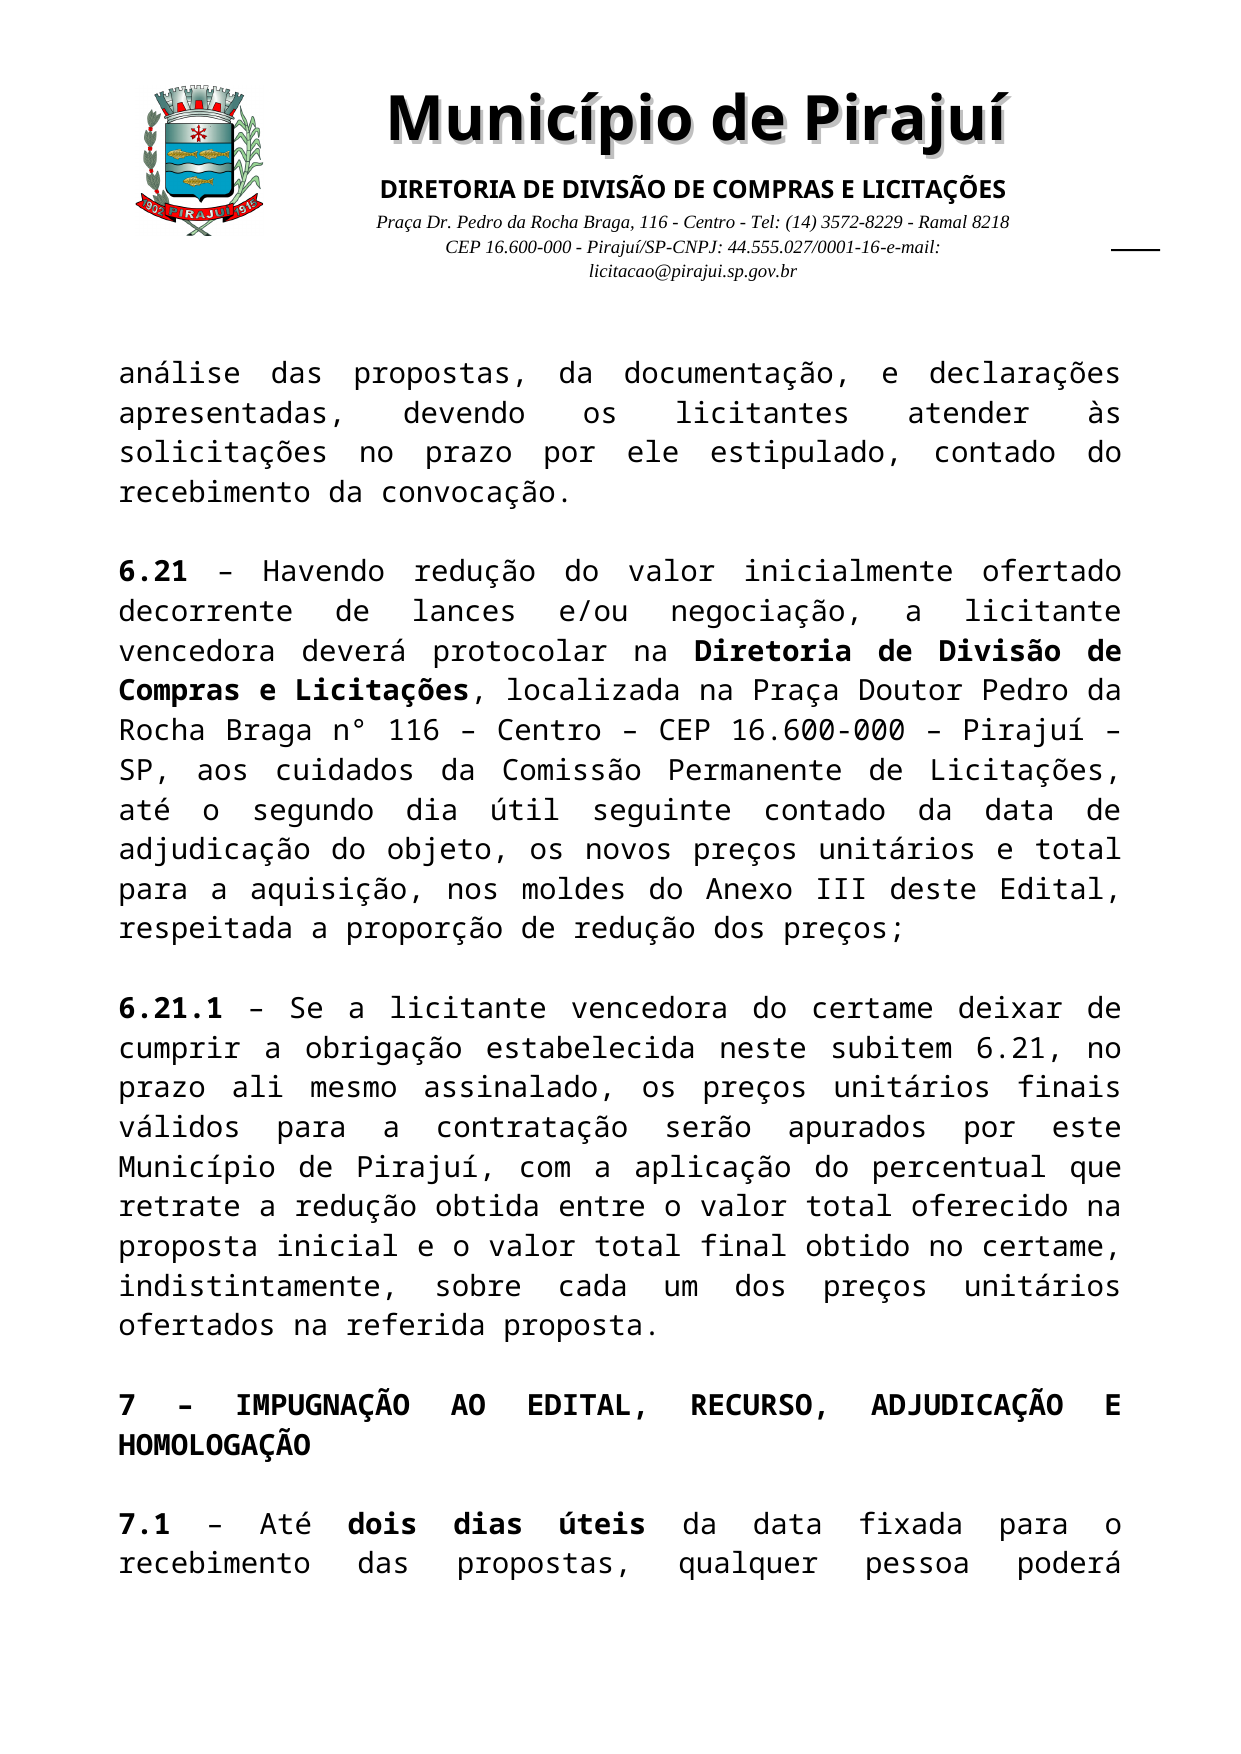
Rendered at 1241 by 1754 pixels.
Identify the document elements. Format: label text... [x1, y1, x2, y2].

text 6.21 – Havendo redução do valor inicialmente ofertado decorrente de lances e/ou negociação, a licitante vencedora deverá protocolar na Diretoria de Divisão de Compras e Licitações, localizada na Praça Doutor Pedro da Rocha Braga n° 116 – Centro – CEP 16.600-000 – Pirajuí – SP, aos cuidados da Comissão Permanente de Licitações, até o segundo dia útil seguinte contado da data de adjudicação do objeto, os novos preços unitários e total para a aquisição, nos moldes do Anexo III deste Edital, respeitada a proporção de redução dos preços; [118, 551, 1122, 947]
text 7 – IMPUGNAÇÃO AO EDITAL, RECURSO, ADJUDICAÇÃO E HOMOLOGAÇÃO [118, 1384, 1122, 1463]
picture [135, 85, 264, 236]
text 6.21.1 – Se a licitante vencedora do certame deixar de cumprir a obrigação estabelecida neste subitem 6.21, no prazo ali mesmo assinalado, os preços unitários finais válidos para a contratação serão apurados por este Município de Pirajuí, com a aplicação do percentual que retrate a redução obtida entre o valor total oferecido na proposta inicial e o valor total final obtido no certame, indistintamente, sobre cada um dos preços unitários ofertados na referida proposta. [118, 987, 1122, 1344]
